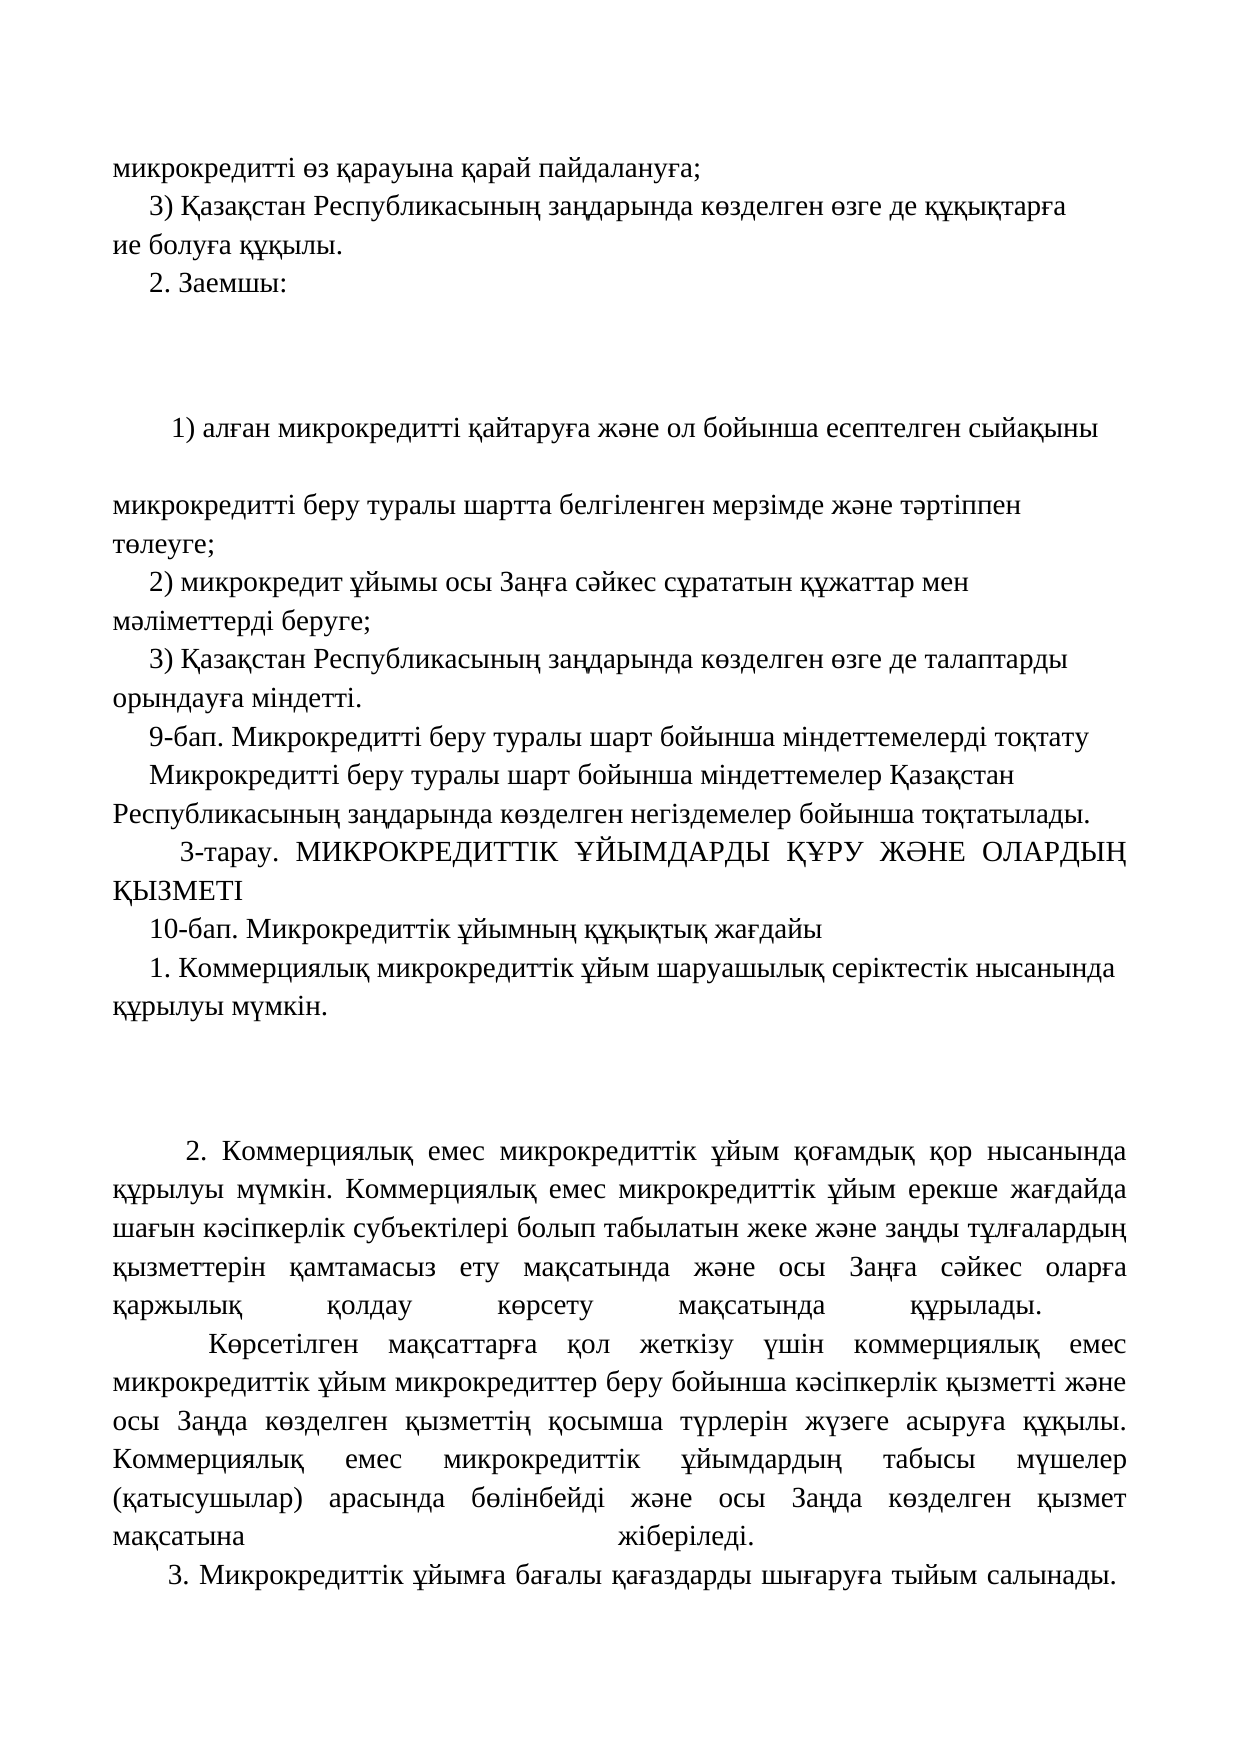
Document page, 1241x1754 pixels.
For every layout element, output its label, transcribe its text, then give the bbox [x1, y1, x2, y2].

text 2. Заемшы: [112, 266, 1128, 299]
text 1. Коммерциялық микрокредиттiк ұйым шаруашылық серiктестiк нысанында [112, 950, 1128, 983]
text 3-тарау. МИКРОКРЕДИТТІК ҰЙЫМДАРДЫ ҚҰРУ ЖӘНЕ ОЛАРДЫҢ ҚЫЗМЕТI [112, 834, 1128, 906]
text құрылуы мүмкiн. [112, 988, 1128, 1022]
text 2) микрокредит ұйымы осы Заңға сәйкес сұрататын құжаттар мен [112, 564, 1128, 598]
text микрокредиттi өз қарауына қарай пайдалануға; [112, 150, 1128, 183]
text микрокредитті беру туралы шартта белгiленген мерзiмде және тәртіппен [112, 487, 1128, 521]
text Республикасының заңдарында көзделген негiздемелер бойынша тоқтатылады. [112, 796, 1128, 829]
text орындауға мiндеттi. [112, 680, 1128, 714]
text 10-бап. Микрокредиттiк ұйымның құқықтық жағдайы [112, 911, 1128, 945]
text төлеуге; [112, 526, 1128, 559]
text 9-бап. Микрокредиттi беру туралы шарт бойынша міндеттемелердi тоқтату [112, 719, 1128, 752]
text 3) Қазақстан Республикасының заңдарында көзделген өзге де талаптарды [112, 642, 1128, 675]
text 3) Қазақстан Республикасының заңдарында көзделген өзге де құқықтарға [112, 188, 1128, 222]
text Микрокредиттi беру туралы шарт бойынша мiндеттемелер Қазақстан [112, 757, 1128, 791]
text 1) алған микрокредиттi қайтаруға және ол бойынша есептелген сыйақыны [112, 372, 1128, 444]
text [112, 1094, 1128, 1591]
text ие болуға құқылы. [112, 227, 1128, 261]
text мәлiметтердi беруге; [112, 603, 1128, 637]
